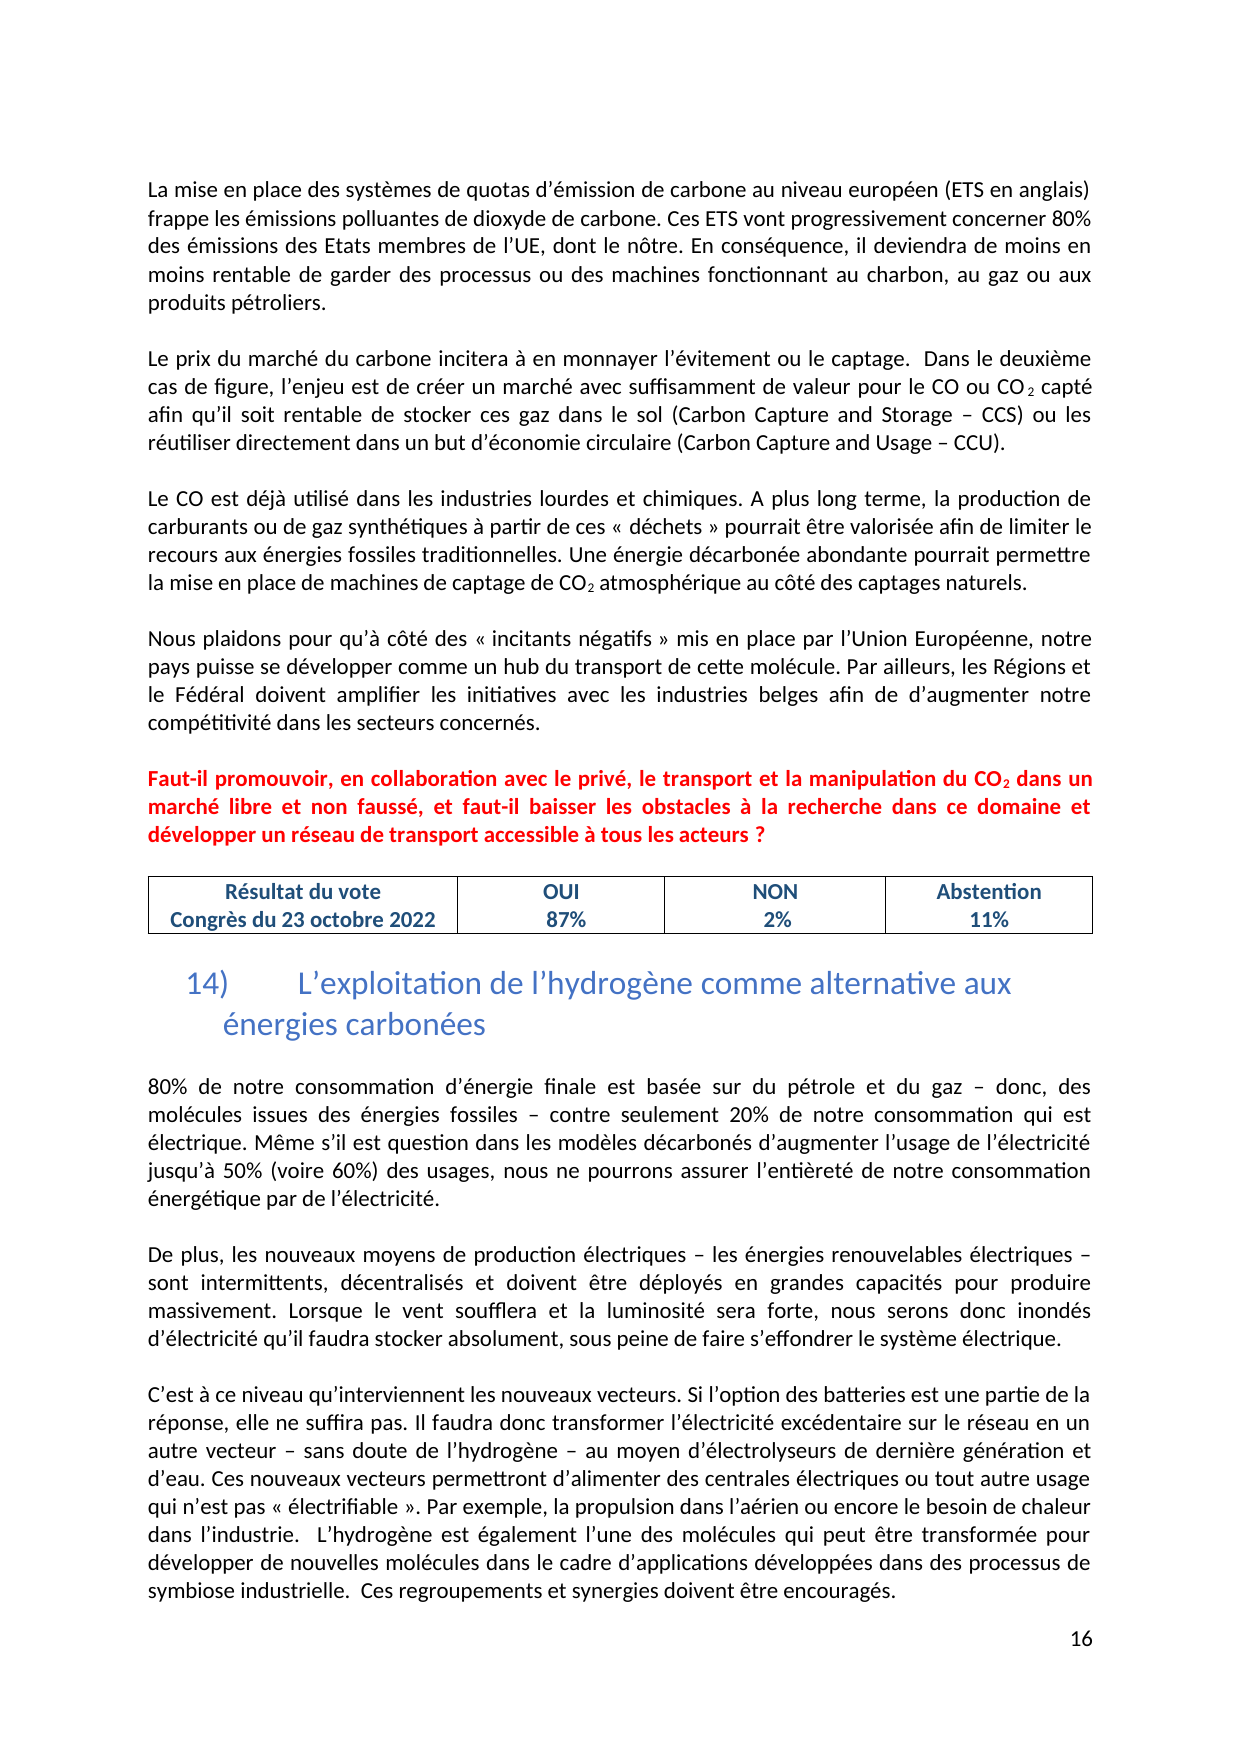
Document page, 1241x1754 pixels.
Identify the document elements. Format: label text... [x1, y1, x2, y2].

table_header Abstention 11% [886, 877, 1092, 933]
text 80% de notre consommation d’énergie finale est basée sur du pétrole et du gaz – donc, des molécules issues des énergies fossiles – contre seulement 20% de notre consommation qui est électrique. Même s’il est question dans les modèles décarbonés d’augmenter l’usage de l’électricité jusqu’à 50% (voire 60%) des usages, nous ne pourrons assurer l’entièreté de notre consommation énergétique par de l’électricité. [148, 1072, 1093, 1212]
text Le prix du marché du carbone incitera à en monnayer l’évitement ou le captage. Dans le deuxième cas de figure, l’enjeu est de créer un marché avec suffisamment de valeur pour le CO ou CO2 capté afin qu’il soit rentable de stocker ces gaz dans le sol (Carbon Capture and Storage – CCS) ou les réutiliser directement dans un but d’économie circulaire (Carbon Capture and Usage – CCU). [148, 344, 1093, 456]
list L’exploitation de l’hydrogène comme alternative aux énergies carbonées [185, 962, 1093, 1044]
text La mise en place des systèmes de quotas d’émission de carbone au niveau européen (ETS en anglais) frappe les émissions polluantes de dioxyde de carbone. Ces ETS vont progressivement concerner 80% des émissions des Etats membres de l’UE, dont le nôtre. En conséquence, il deviendra de moins en moins rentable de garder des processus ou des machines fonctionnant au charbon, au gaz ou aux produits pétroliers. [148, 176, 1093, 316]
table_header OUI 87% [458, 877, 664, 933]
table_header NON 2% [665, 877, 885, 933]
text C’est à ce niveau qu’interviennent les nouveaux vecteurs. Si l’option des batteries est une partie de la réponse, elle ne suffira pas. Il faudra donc transformer l’électricité excédentaire sur le réseau en un autre vecteur – sans doute de l’hydrogène – au moyen d’électrolyseurs de dernière génération et d’eau. Ces nouveaux vecteurs permettront d’alimenter des centrales électriques ou tout autre usage qui n’est pas « électrifiable ». Par exemple, la propulsion dans l’aérien ou encore le besoin de chaleur dans l’industrie. L’hydrogène est également l’une des molécules qui peut être transformée pour développer de nouvelles molécules dans le cadre d’applications développées dans des processus de symbiose industrielle. Ces regroupements et synergies doivent être encouragés. [148, 1380, 1093, 1604]
text Nous plaidons pour qu’à côté des « incitants négatifs » mis en place par l’Union Européenne, notre pays puisse se développer comme un hub du transport de cette molécule. Par ailleurs, les Régions et le Fédéral doivent amplifier les initiatives avec les industries belges afin de d’augmenter notre compétitivité dans les secteurs concernés. [148, 624, 1093, 736]
text Faut-il promouvoir, en collaboration avec le privé, le transport et la manipulation du CO2 dans un marché libre et non faussé, et faut-il baisser les obstacles à la recherche dans ce domaine et développer un réseau de transport accessible à tous les acteurs ? [148, 764, 1093, 848]
text Le CO est déjà utilisé dans les industries lourdes et chimiques. A plus long terme, la production de carburants ou de gaz synthétiques à partir de ces « déchets » pourrait être valorisée afin de limiter le recours aux énergies fossiles traditionnelles. Une énergie décarbonée abondante pourrait permettre la mise en place de machines de captage de CO2 atmosphérique au côté des captages naturels. [148, 484, 1093, 596]
text De plus, les nouveaux moyens de production électriques – les énergies renouvelables électriques – sont intermittents, décentralisés et doivent être déployés en grandes capacités pour produire massivement. Lorsque le vent soufflera et la luminosité sera forte, nous serons donc inondés d’électricité qu’il faudra stocker absolument, sous peine de faire s’effondrer le système électrique. [148, 1240, 1093, 1352]
table_header Résultat du vote Congrès du 23 octobre 2022 [149, 877, 457, 933]
